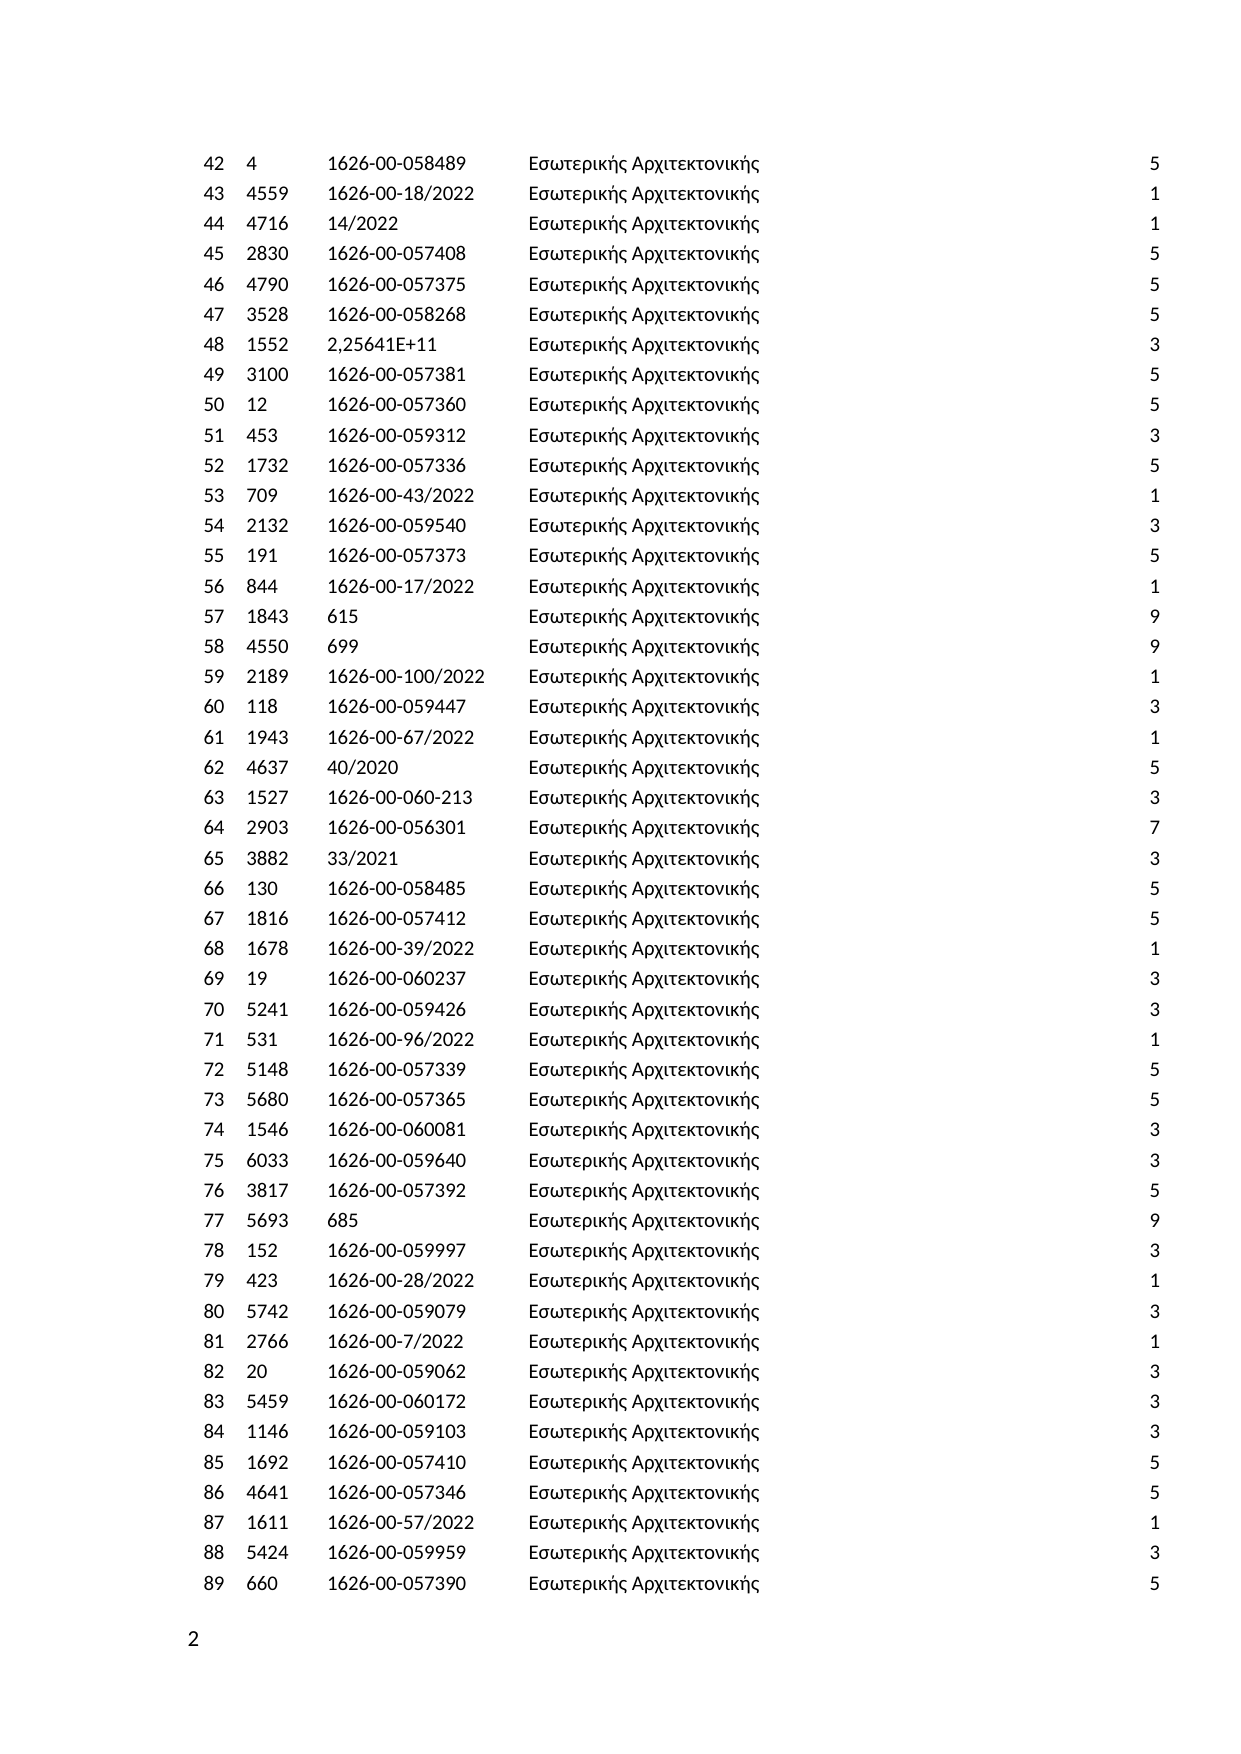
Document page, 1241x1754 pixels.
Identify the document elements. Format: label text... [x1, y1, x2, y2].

table_cell 1626-00-28/2022 [324, 1268, 525, 1298]
table_cell 73 [184, 1086, 243, 1117]
table_cell 57 [184, 603, 243, 633]
table_cell 64 [184, 815, 243, 845]
table_cell 5 [1101, 150, 1208, 180]
table_cell 1 [1101, 1268, 1208, 1298]
table_cell 3 [1101, 1419, 1208, 1449]
table_cell 1626-00-060237 [324, 966, 525, 996]
table_cell 61 [184, 724, 243, 754]
table_cell 63 [184, 784, 243, 814]
table_cell 70 [184, 996, 243, 1026]
table_cell 46 [184, 271, 243, 301]
table_cell 1626-00-057346 [324, 1479, 525, 1509]
table_cell 1626-00-100/2022 [324, 664, 525, 694]
table_cell 4790 [243, 271, 324, 301]
table_cell 59 [184, 664, 243, 694]
table_cell 45 [184, 241, 243, 271]
table_cell 71 [184, 1026, 243, 1056]
table_cell 3 [1101, 1147, 1208, 1177]
table_cell Εσωτερικής Αρχιτεκτονικής [525, 1147, 1101, 1177]
table_cell 52 [184, 452, 243, 482]
table_cell 89 [184, 1570, 243, 1600]
table_cell 3 [1101, 966, 1208, 996]
table_cell 5424 [243, 1540, 324, 1570]
table_cell 1546 [243, 1117, 324, 1147]
table_cell Εσωτερικής Αρχιτεκτονικής [525, 1358, 1101, 1388]
table_cell 74 [184, 1117, 243, 1147]
table_cell Εσωτερικής Αρχιτεκτονικής [525, 996, 1101, 1026]
table_cell 1626-00-057408 [324, 241, 525, 271]
table_cell 1626-00-057365 [324, 1086, 525, 1117]
table_cell 5 [1101, 452, 1208, 482]
table_cell 5680 [243, 1086, 324, 1117]
table_cell 1 [1101, 210, 1208, 241]
table_cell 72 [184, 1056, 243, 1086]
table_cell 1626-00-059540 [324, 513, 525, 543]
table_cell Εσωτερικής Αρχιτεκτονικής [525, 331, 1101, 361]
table_cell 42 [184, 150, 243, 180]
table_cell 43 [184, 180, 243, 210]
table_cell 130 [243, 875, 324, 905]
table_cell 5 [1101, 241, 1208, 271]
table_cell 1 [1101, 724, 1208, 754]
table_cell Εσωτερικής Αρχιτεκτονικής [525, 1238, 1101, 1268]
table_cell 5 [1101, 361, 1208, 392]
table_cell 1611 [243, 1509, 324, 1539]
table_cell Εσωτερικής Αρχιτεκτονικής [525, 1117, 1101, 1147]
table_cell 1626-00-39/2022 [324, 935, 525, 966]
table_cell 1626-00-057390 [324, 1570, 525, 1600]
table_cell 1 [1101, 1026, 1208, 1056]
table_cell Εσωτερικής Αρχιτεκτονικής [525, 966, 1101, 996]
table_cell Εσωτερικής Αρχιτεκτονικής [525, 1449, 1101, 1479]
table_cell 53 [184, 482, 243, 512]
table_cell 1692 [243, 1449, 324, 1479]
table_cell 844 [243, 573, 324, 603]
table_cell 48 [184, 331, 243, 361]
table_cell 14/2022 [324, 210, 525, 241]
table_cell 80 [184, 1298, 243, 1328]
table_cell 3817 [243, 1177, 324, 1207]
table_cell Εσωτερικής Αρχιτεκτονικής [525, 1026, 1101, 1056]
table_cell 78 [184, 1238, 243, 1268]
table_cell 3 [1101, 513, 1208, 543]
table_cell 5 [1101, 905, 1208, 935]
table_cell 5148 [243, 1056, 324, 1086]
table_cell 1626-00-059312 [324, 422, 525, 452]
table_cell 1552 [243, 331, 324, 361]
table_cell 60 [184, 694, 243, 724]
table_cell 20 [243, 1358, 324, 1388]
table_cell 5 [1101, 301, 1208, 331]
table_cell 67 [184, 905, 243, 935]
table_cell 1626-00-057412 [324, 905, 525, 935]
table_cell 3 [1101, 331, 1208, 361]
table_cell 1626-00-059103 [324, 1419, 525, 1449]
table_cell 453 [243, 422, 324, 452]
table_cell 88 [184, 1540, 243, 1570]
table_cell 5 [1101, 1570, 1208, 1600]
table_cell 3882 [243, 845, 324, 875]
table_cell 4637 [243, 754, 324, 784]
table_cell Εσωτερικής Αρχιτεκτονικής [525, 271, 1101, 301]
table_cell 5 [1101, 1449, 1208, 1479]
table_cell 1626-00-057339 [324, 1056, 525, 1086]
table_cell 1626-00-057360 [324, 392, 525, 422]
table_cell 615 [324, 603, 525, 633]
table_cell 1626-00-57/2022 [324, 1509, 525, 1539]
table_cell 531 [243, 1026, 324, 1056]
table_cell 54 [184, 513, 243, 543]
table_cell 5 [1101, 875, 1208, 905]
table_cell Εσωτερικής Αρχιτεκτονικής [525, 452, 1101, 482]
table_cell 5 [1101, 1056, 1208, 1086]
table_cell 1626-00-060172 [324, 1389, 525, 1419]
table_cell 86 [184, 1479, 243, 1509]
table_cell 1626-00-67/2022 [324, 724, 525, 754]
table_cell 1 [1101, 573, 1208, 603]
table_cell Εσωτερικής Αρχιτεκτονικής [525, 1328, 1101, 1358]
table_cell 3 [1101, 422, 1208, 452]
table_cell 1626-00-056301 [324, 815, 525, 845]
table_cell 77 [184, 1207, 243, 1237]
table_cell 5 [1101, 1177, 1208, 1207]
table_cell 55 [184, 543, 243, 573]
table_cell Εσωτερικής Αρχιτεκτονικής [525, 1298, 1101, 1328]
table_cell 2189 [243, 664, 324, 694]
table_cell 4550 [243, 633, 324, 663]
table_cell Εσωτερικής Αρχιτεκτονικής [525, 905, 1101, 935]
table_cell 3 [1101, 1389, 1208, 1419]
table_cell 12 [243, 392, 324, 422]
table_cell 423 [243, 1268, 324, 1298]
table_cell 1 [1101, 1328, 1208, 1358]
table_cell Εσωτερικής Αρχιτεκτονικής [525, 482, 1101, 512]
table_cell 1626-00-17/2022 [324, 573, 525, 603]
table_cell 3 [1101, 1540, 1208, 1570]
table_cell 1527 [243, 784, 324, 814]
table_cell 68 [184, 935, 243, 966]
table_cell 1626-00-057381 [324, 361, 525, 392]
table_cell 1626-00-7/2022 [324, 1328, 525, 1358]
table_cell 1626-00-058268 [324, 301, 525, 331]
table_cell Εσωτερικής Αρχιτεκτονικής [525, 1419, 1101, 1449]
table_cell Εσωτερικής Αρχιτεκτονικής [525, 180, 1101, 210]
table_cell 1626-00-96/2022 [324, 1026, 525, 1056]
table_cell 1 [1101, 482, 1208, 512]
table_cell 1 [1101, 664, 1208, 694]
table_cell 1626-00-43/2022 [324, 482, 525, 512]
table_cell Εσωτερικής Αρχιτεκτονικής [525, 422, 1101, 452]
table_cell Εσωτερικής Αρχιτεκτονικής [525, 210, 1101, 241]
table_cell 1678 [243, 935, 324, 966]
table_cell 40/2020 [324, 754, 525, 784]
table_cell 1843 [243, 603, 324, 633]
table_cell 6033 [243, 1147, 324, 1177]
table_cell 4641 [243, 1479, 324, 1509]
table_cell 85 [184, 1449, 243, 1479]
table_cell 5459 [243, 1389, 324, 1419]
table_cell 3 [1101, 1358, 1208, 1388]
table_cell 1626-00-058489 [324, 150, 525, 180]
table_cell 82 [184, 1358, 243, 1388]
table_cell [525, 150, 1101, 180]
table_cell 5742 [243, 1298, 324, 1328]
table_cell 47 [184, 301, 243, 331]
table_cell 5 [1101, 754, 1208, 784]
table_cell 66 [184, 875, 243, 905]
table_cell Εσωτερικής Αρχιτεκτονικής [525, 573, 1101, 603]
table_cell 699 [324, 633, 525, 663]
table_cell 1146 [243, 1419, 324, 1449]
table_cell 1626-00-060-213 [324, 784, 525, 814]
table_cell Εσωτερικής Αρχιτεκτονικής [525, 1389, 1101, 1419]
table_cell 2766 [243, 1328, 324, 1358]
table_cell Εσωτερικής Αρχιτεκτονικής [525, 1540, 1101, 1570]
table_cell 7 [1101, 815, 1208, 845]
table_cell Εσωτερικής Αρχιτεκτονικής [525, 392, 1101, 422]
table_cell 5 [1101, 392, 1208, 422]
table_cell Εσωτερικής Αρχιτεκτονικής [525, 1268, 1101, 1298]
table_cell 5693 [243, 1207, 324, 1237]
table_cell 152 [243, 1238, 324, 1268]
table_cell 1626-00-059447 [324, 694, 525, 724]
table_cell 3 [1101, 1117, 1208, 1147]
table_cell 1 [1101, 180, 1208, 210]
table_cell Εσωτερικής Αρχιτεκτονικής [525, 1509, 1101, 1539]
table_cell Εσωτερικής Αρχιτεκτονικής [525, 694, 1101, 724]
table_cell 81 [184, 1328, 243, 1358]
table_cell 65 [184, 845, 243, 875]
table_cell Εσωτερικής Αρχιτεκτονικής [525, 875, 1101, 905]
table_cell 4559 [243, 180, 324, 210]
table_cell 76 [184, 1177, 243, 1207]
table_cell 9 [1101, 1207, 1208, 1237]
table_cell 75 [184, 1147, 243, 1177]
table_cell 62 [184, 754, 243, 784]
table_cell Εσωτερικής Αρχιτεκτονικής [525, 1056, 1101, 1086]
table_cell 709 [243, 482, 324, 512]
table_cell 5 [1101, 543, 1208, 573]
table_cell Εσωτερικής Αρχιτεκτονικής [525, 1207, 1101, 1237]
table_cell 58 [184, 633, 243, 663]
table_cell 56 [184, 573, 243, 603]
table_cell 3 [1101, 694, 1208, 724]
table_cell Εσωτερικής Αρχιτεκτονικής [525, 513, 1101, 543]
table_cell 3 [1101, 1238, 1208, 1268]
table_cell 191 [243, 543, 324, 573]
table_cell 2903 [243, 815, 324, 845]
table_cell 1732 [243, 452, 324, 482]
table_cell 1626-00-059640 [324, 1147, 525, 1177]
table_cell 660 [243, 1570, 324, 1600]
table_cell 2830 [243, 241, 324, 271]
table_cell 5241 [243, 996, 324, 1026]
table_cell 69 [184, 966, 243, 996]
table_cell 1626-00-059062 [324, 1358, 525, 1388]
table_cell 1 [1101, 935, 1208, 966]
table_cell Εσωτερικής Αρχιτεκτονικής [525, 784, 1101, 814]
table_cell 1626-00-059959 [324, 1540, 525, 1570]
table_cell 685 [324, 1207, 525, 1237]
table_cell 19 [243, 966, 324, 996]
table_cell Εσωτερικής Αρχιτεκτονικής [525, 664, 1101, 694]
table_cell 3528 [243, 301, 324, 331]
table_cell 83 [184, 1389, 243, 1419]
table_cell 44 [184, 210, 243, 241]
table_cell 5 [1101, 1479, 1208, 1509]
table_cell 33/2021 [324, 845, 525, 875]
table_cell 4716 [243, 210, 324, 241]
table_cell 3 [1101, 996, 1208, 1026]
table_cell 3 [1101, 1298, 1208, 1328]
table_cell 1626-00-059997 [324, 1238, 525, 1268]
table_cell 118 [243, 694, 324, 724]
table_cell 9 [1101, 603, 1208, 633]
table_cell Εσωτερικής Αρχιτεκτονικής [525, 301, 1101, 331]
table_cell Εσωτερικής Αρχιτεκτονικής [525, 845, 1101, 875]
table_cell 1626-00-059079 [324, 1298, 525, 1328]
table_cell 4 [243, 150, 324, 180]
table_cell Εσωτερικής Αρχιτεκτονικής [525, 543, 1101, 573]
table_cell Εσωτερικής Αρχιτεκτονικής [525, 241, 1101, 271]
table_cell 5 [1101, 271, 1208, 301]
table_cell 5 [1101, 1086, 1208, 1117]
table_cell 1626-00-057375 [324, 271, 525, 301]
table_cell Εσωτερικής Αρχιτεκτονικής [525, 1479, 1101, 1509]
table_cell Εσωτερικής Αρχιτεκτονικής [525, 603, 1101, 633]
table_cell 1626-00-058485 [324, 875, 525, 905]
table_cell 1626-00-057373 [324, 543, 525, 573]
table_cell 49 [184, 361, 243, 392]
table_cell Εσωτερικής Αρχιτεκτονικής [525, 815, 1101, 845]
table_cell 50 [184, 392, 243, 422]
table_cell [525, 1570, 1101, 1600]
table_cell 1816 [243, 905, 324, 935]
table_cell 1626-00-060081 [324, 1117, 525, 1147]
table_cell 87 [184, 1509, 243, 1539]
table_cell Εσωτερικής Αρχιτεκτονικής [525, 724, 1101, 754]
table_cell Εσωτερικής Αρχιτεκτονικής [525, 633, 1101, 663]
table_cell 84 [184, 1419, 243, 1449]
table_cell 1626-00-057410 [324, 1449, 525, 1479]
table_cell Εσωτερικής Αρχιτεκτονικής [525, 935, 1101, 966]
table_cell 3 [1101, 784, 1208, 814]
table_cell Εσωτερικής Αρχιτεκτονικής [525, 754, 1101, 784]
table_cell 1943 [243, 724, 324, 754]
table_cell 1 [1101, 1509, 1208, 1539]
table_cell Εσωτερικής Αρχιτεκτονικής [525, 1086, 1101, 1117]
table_cell 51 [184, 422, 243, 452]
table_cell 9 [1101, 633, 1208, 663]
table_cell Εσωτερικής Αρχιτεκτονικής [525, 1177, 1101, 1207]
table_cell 79 [184, 1268, 243, 1298]
table_cell 3 [1101, 845, 1208, 875]
table_cell 2,25641E+11 [324, 331, 525, 361]
table_cell 1626-00-18/2022 [324, 180, 525, 210]
table_cell 3100 [243, 361, 324, 392]
table_cell 1626-00-057392 [324, 1177, 525, 1207]
table_cell 1626-00-057336 [324, 452, 525, 482]
table_cell Εσωτερικής Αρχιτεκτονικής [525, 361, 1101, 392]
table_cell 2132 [243, 513, 324, 543]
table_cell 1626-00-059426 [324, 996, 525, 1026]
